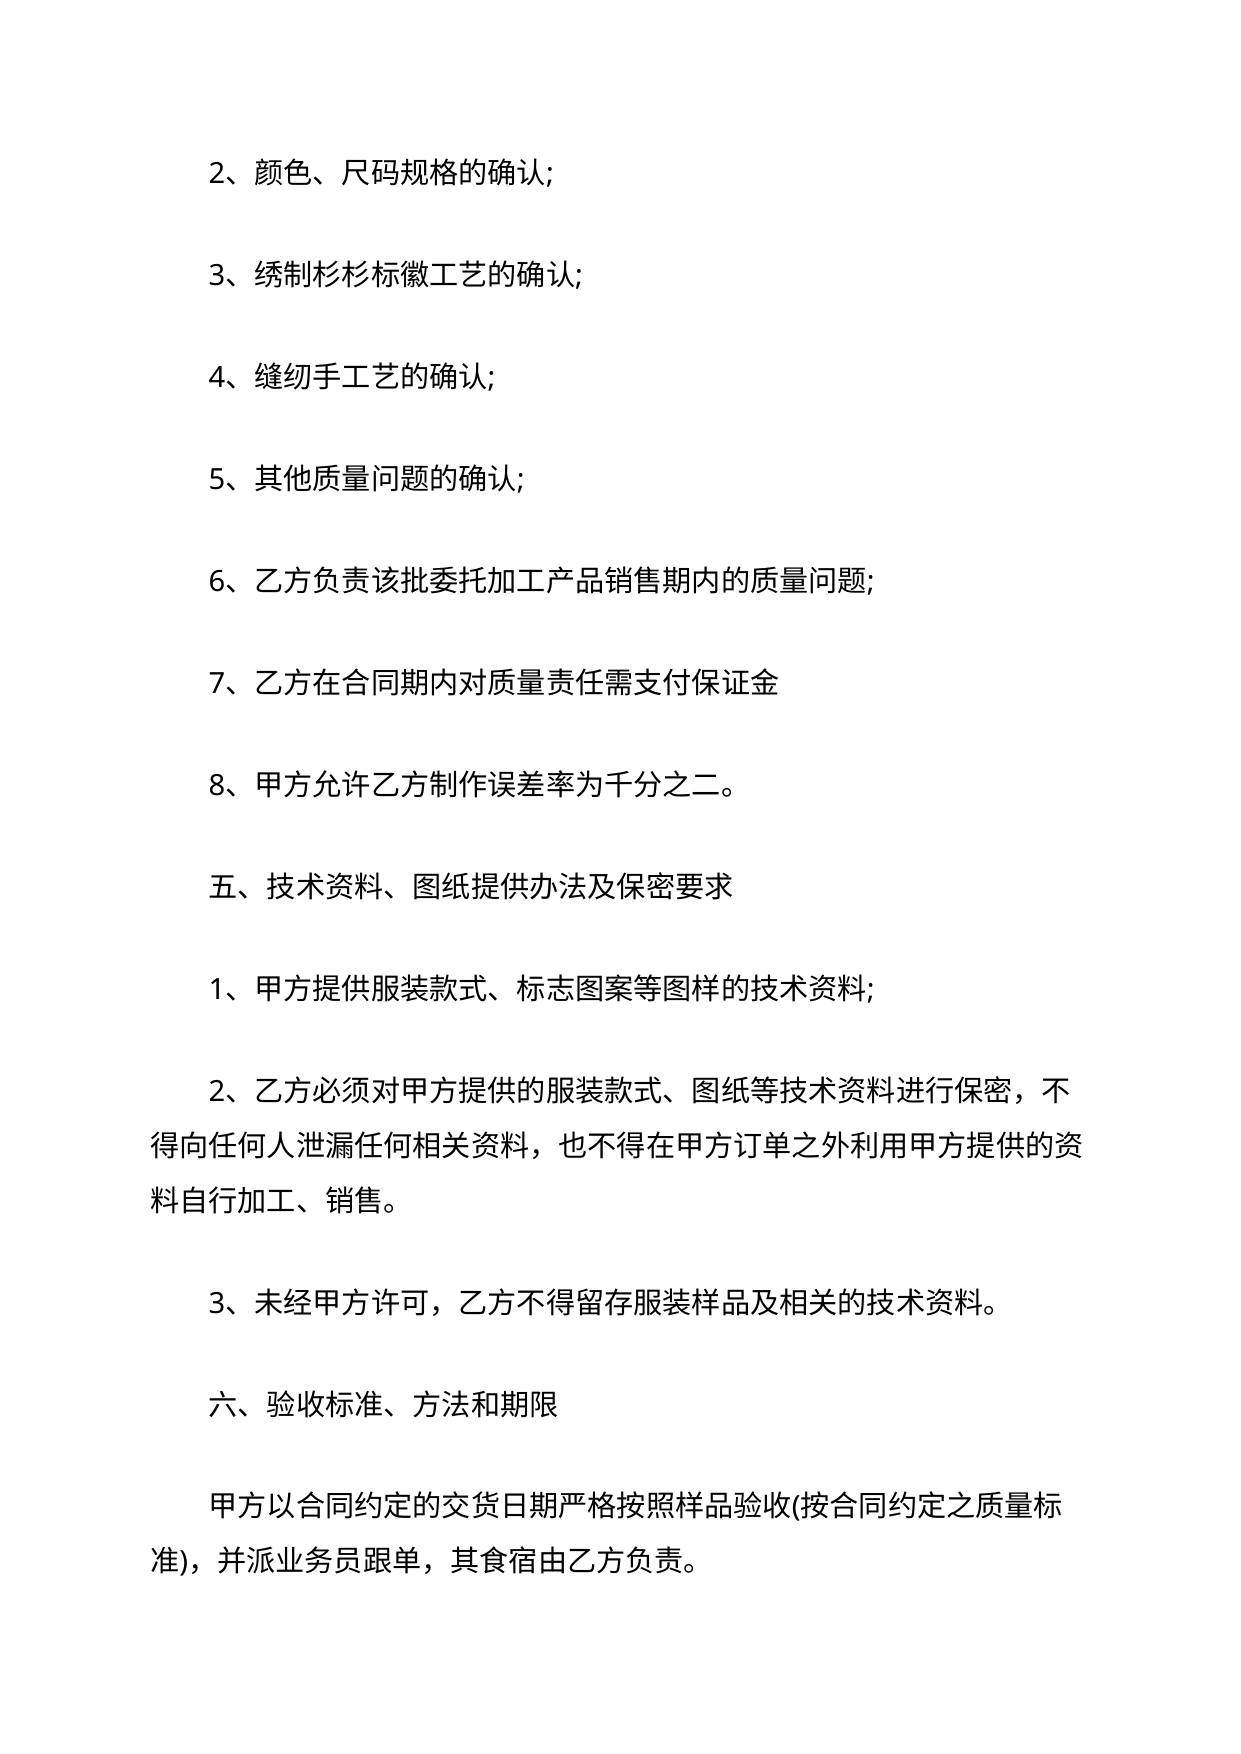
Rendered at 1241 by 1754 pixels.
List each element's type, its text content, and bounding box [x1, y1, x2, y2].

text 8、甲方允许乙方制作误差率为千分之二。 [150, 762, 1090, 804]
text 3、未经甲方许可，乙方不得留存服装样品及相关的技术资料。 [150, 1279, 1090, 1322]
text 6、乙方负责该批委托加工产品销售期内的质量问题; [150, 558, 1090, 600]
text 3、绣制杉杉标徽工艺的确认; [150, 252, 1090, 294]
text 4、缝纫手工艺的确认; [150, 354, 1090, 396]
text 甲方以合同约定的交货日期严格按照样品验收(按合同约定之质量标准)，并派业务员跟单，其食宿由乙方负责。 [150, 1483, 1090, 1580]
text 1、甲方提供服装款式、标志图案等图样的技术资料; [150, 966, 1090, 1008]
text 2、乙方必须对甲方提供的服装款式、图纸等技术资料进行保密，不得向任何人泄漏任何相关资料，也不得在甲方订单之外利用甲方提供的资料自行加工、销售。 [150, 1068, 1090, 1220]
text 六、验收标准、方法和期限 [150, 1381, 1090, 1423]
text 7、乙方在合同期内对质量责任需支付保证金 [150, 660, 1090, 702]
text 5、其他质量问题的确认; [150, 456, 1090, 498]
text 五、技术资料、图纸提供办法及保密要求 [150, 864, 1090, 906]
text 2、颜色、尺码规格的确认; [150, 150, 1090, 192]
